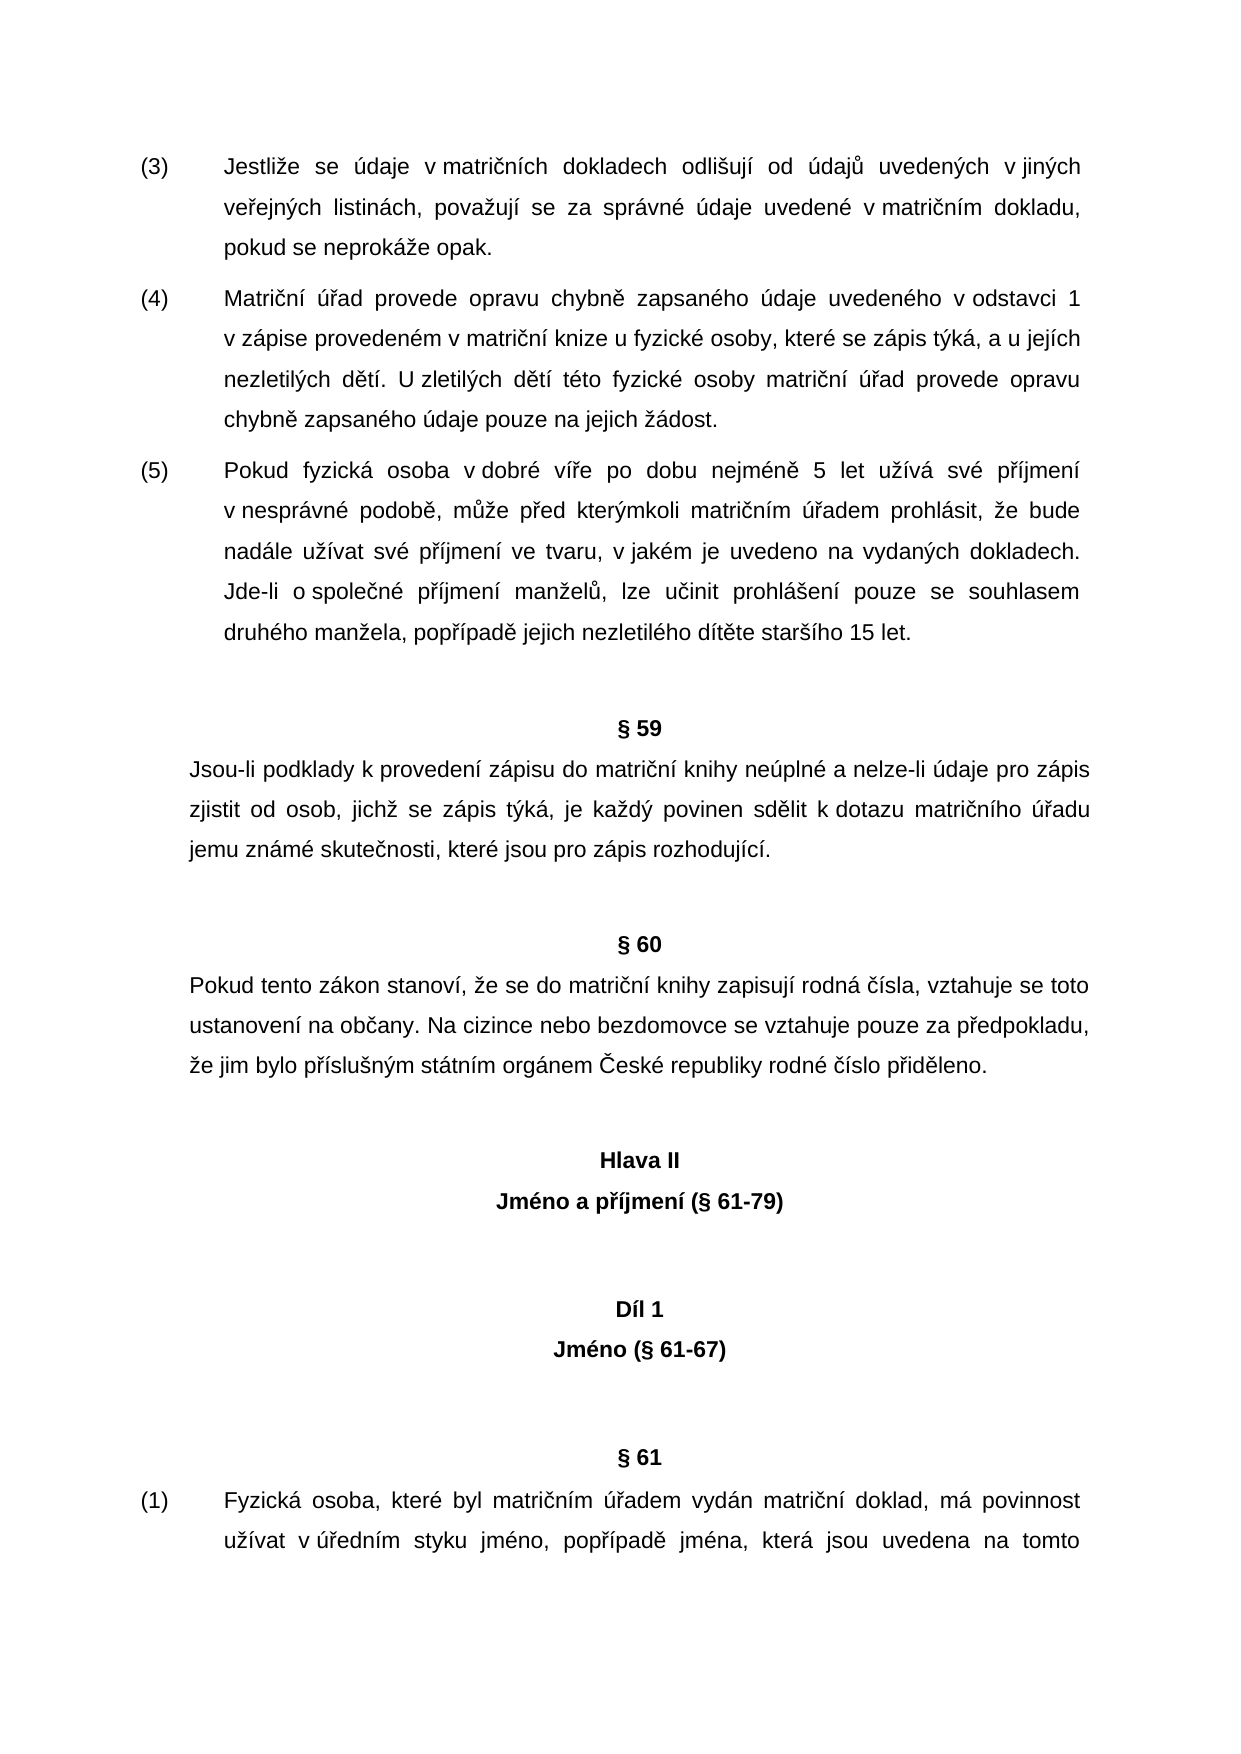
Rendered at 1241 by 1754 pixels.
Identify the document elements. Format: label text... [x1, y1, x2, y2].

text Jméno a příjmení (§ 61-79) [189, 1188, 1090, 1214]
table_cell Jestliže se údaje v matričních dokladech odlišují od údajů uvedených v jiných veřejných listinách, považují se za správné údaje uvedené v matričním dokladu, pokud se neprokáže opak. [172, 150, 1082, 282]
table_header (1) [139, 1484, 172, 1555]
text § 60 [189, 931, 1090, 958]
text § 59 [189, 715, 1090, 742]
text Jméno (§ 61-67) [189, 1336, 1090, 1362]
text Hlava II [189, 1147, 1090, 1174]
text § 61 [189, 1443, 1090, 1470]
table_cell (3) [139, 150, 172, 282]
table_cell (5) [139, 454, 172, 667]
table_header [172, 1484, 1082, 1555]
table_cell (4) [139, 282, 172, 454]
text Díl 1 [189, 1296, 1090, 1322]
text Pokud tento zákon stanoví, že se do matriční knihy zapisují rodná čísla, vztahuje se toto ustanovení na občany. Na cizince nebo bezdomovce se vztahuje pouze za předpokladu, že jim bylo příslušným státním orgánem České republiky rodné číslo přiděleno. [189, 972, 1090, 1079]
table_cell Matriční úřad provede opravu chybně zapsaného údaje uvedeného v odstavci 1 v zápise provedeném v matriční knize u fyzické osoby, které se zápis týká, a u jejích nezletilých dětí. U zletilých dětí této fyzické osoby matriční úřad provede opravu chybně zapsaného údaje pouze na jejich žádost. [172, 282, 1082, 454]
table_cell Pokud fyzická osoba v dobré víře po dobu nejméně 5 let užívá své příjmení v nesprávné podobě, může před kterýmkoli matričním úřadem prohlásit, že bude nadále užívat své příjmení ve tvaru, v jakém je uvedeno na vydaných dokladech. Jde-li o společné příjmení manželů, lze učinit prohlášení pouze se souhlasem druhého manžela, popřípadě jejich nezletilého dítěte staršího 15 let. [172, 454, 1082, 667]
text Jsou-li podklady k provedení zápisu do matriční knihy neúplné a nelze-li údaje pro zápis zjistit od osob, jichž se zápis týká, je každý povinen sdělit k dotazu matričního úřadu jemu známé skutečnosti, které jsou pro zápis rozhodující. [189, 756, 1090, 862]
